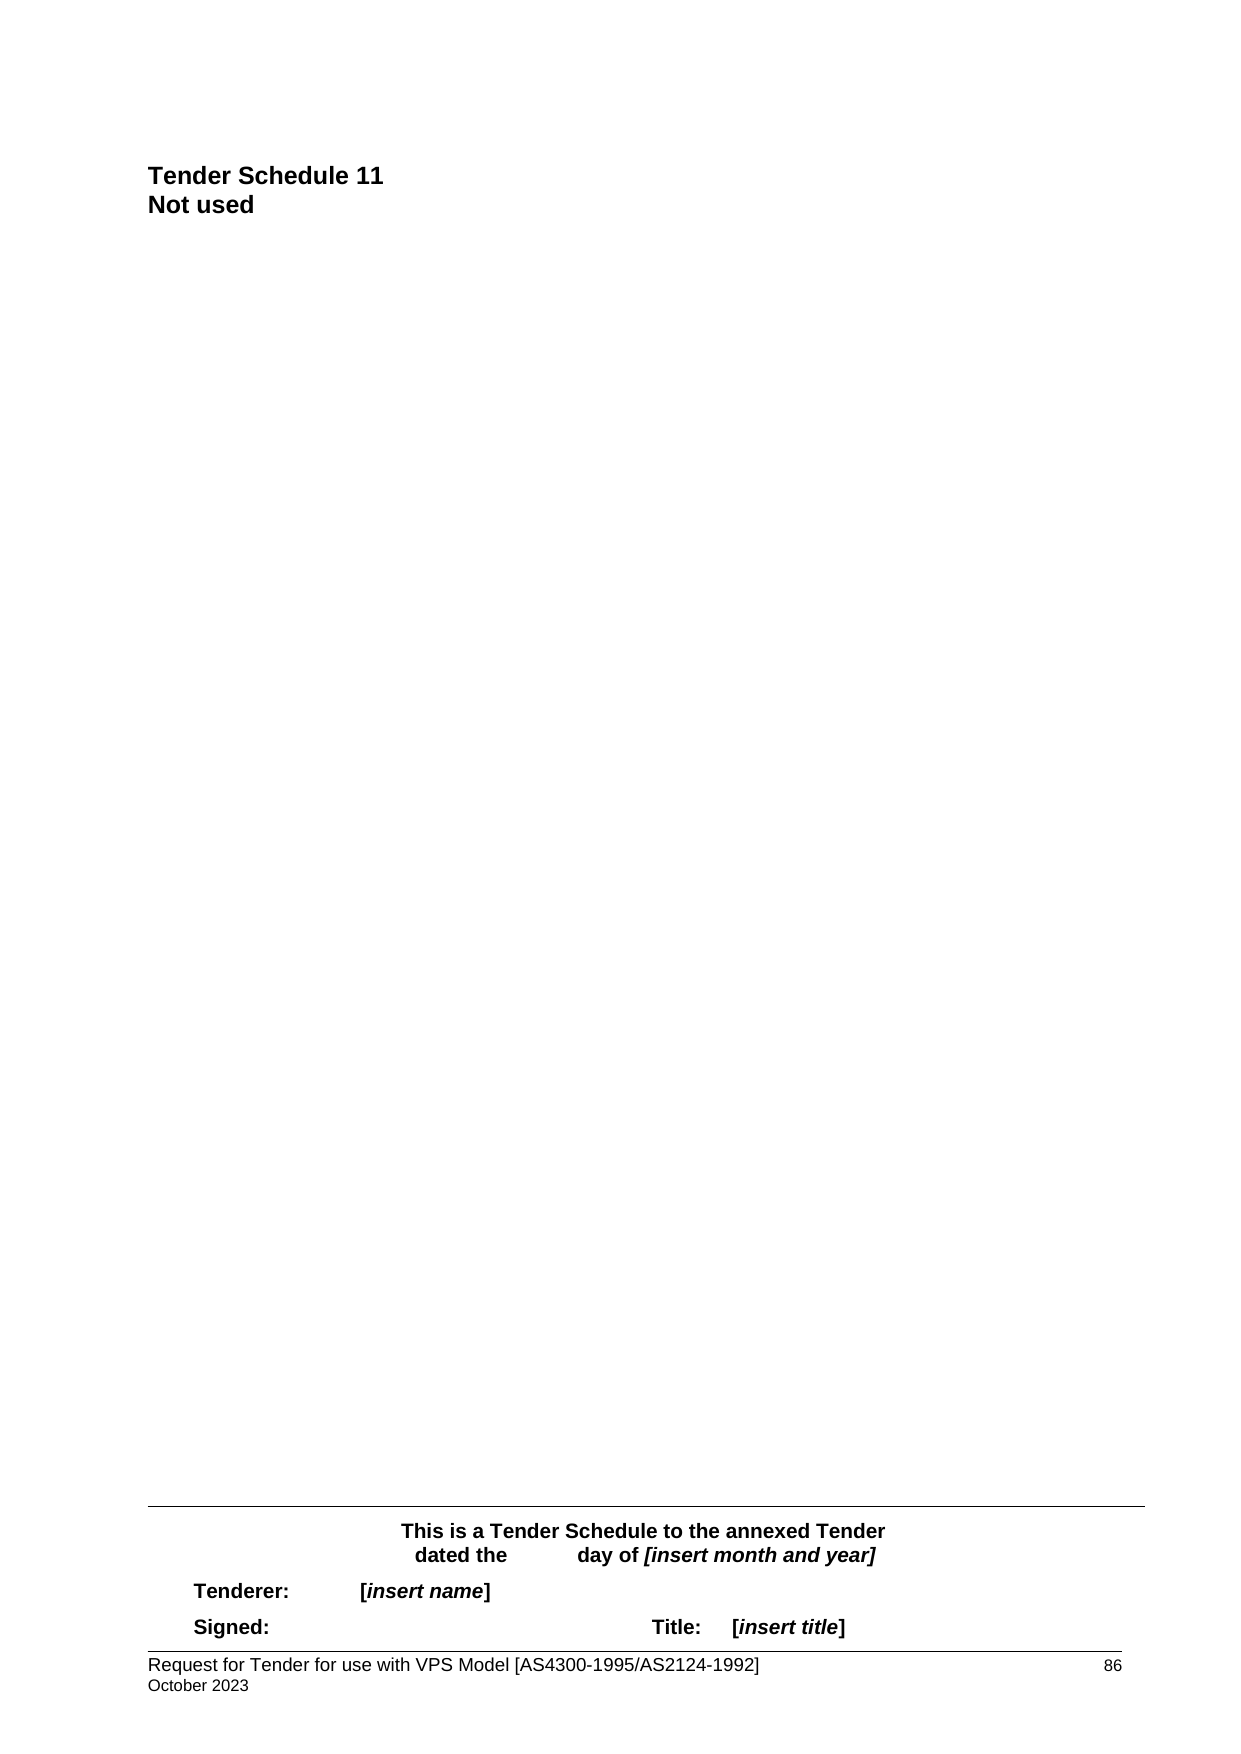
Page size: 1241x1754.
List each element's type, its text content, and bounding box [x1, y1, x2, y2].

subtitle Tender Schedule 11 Not used [148, 161, 1122, 219]
